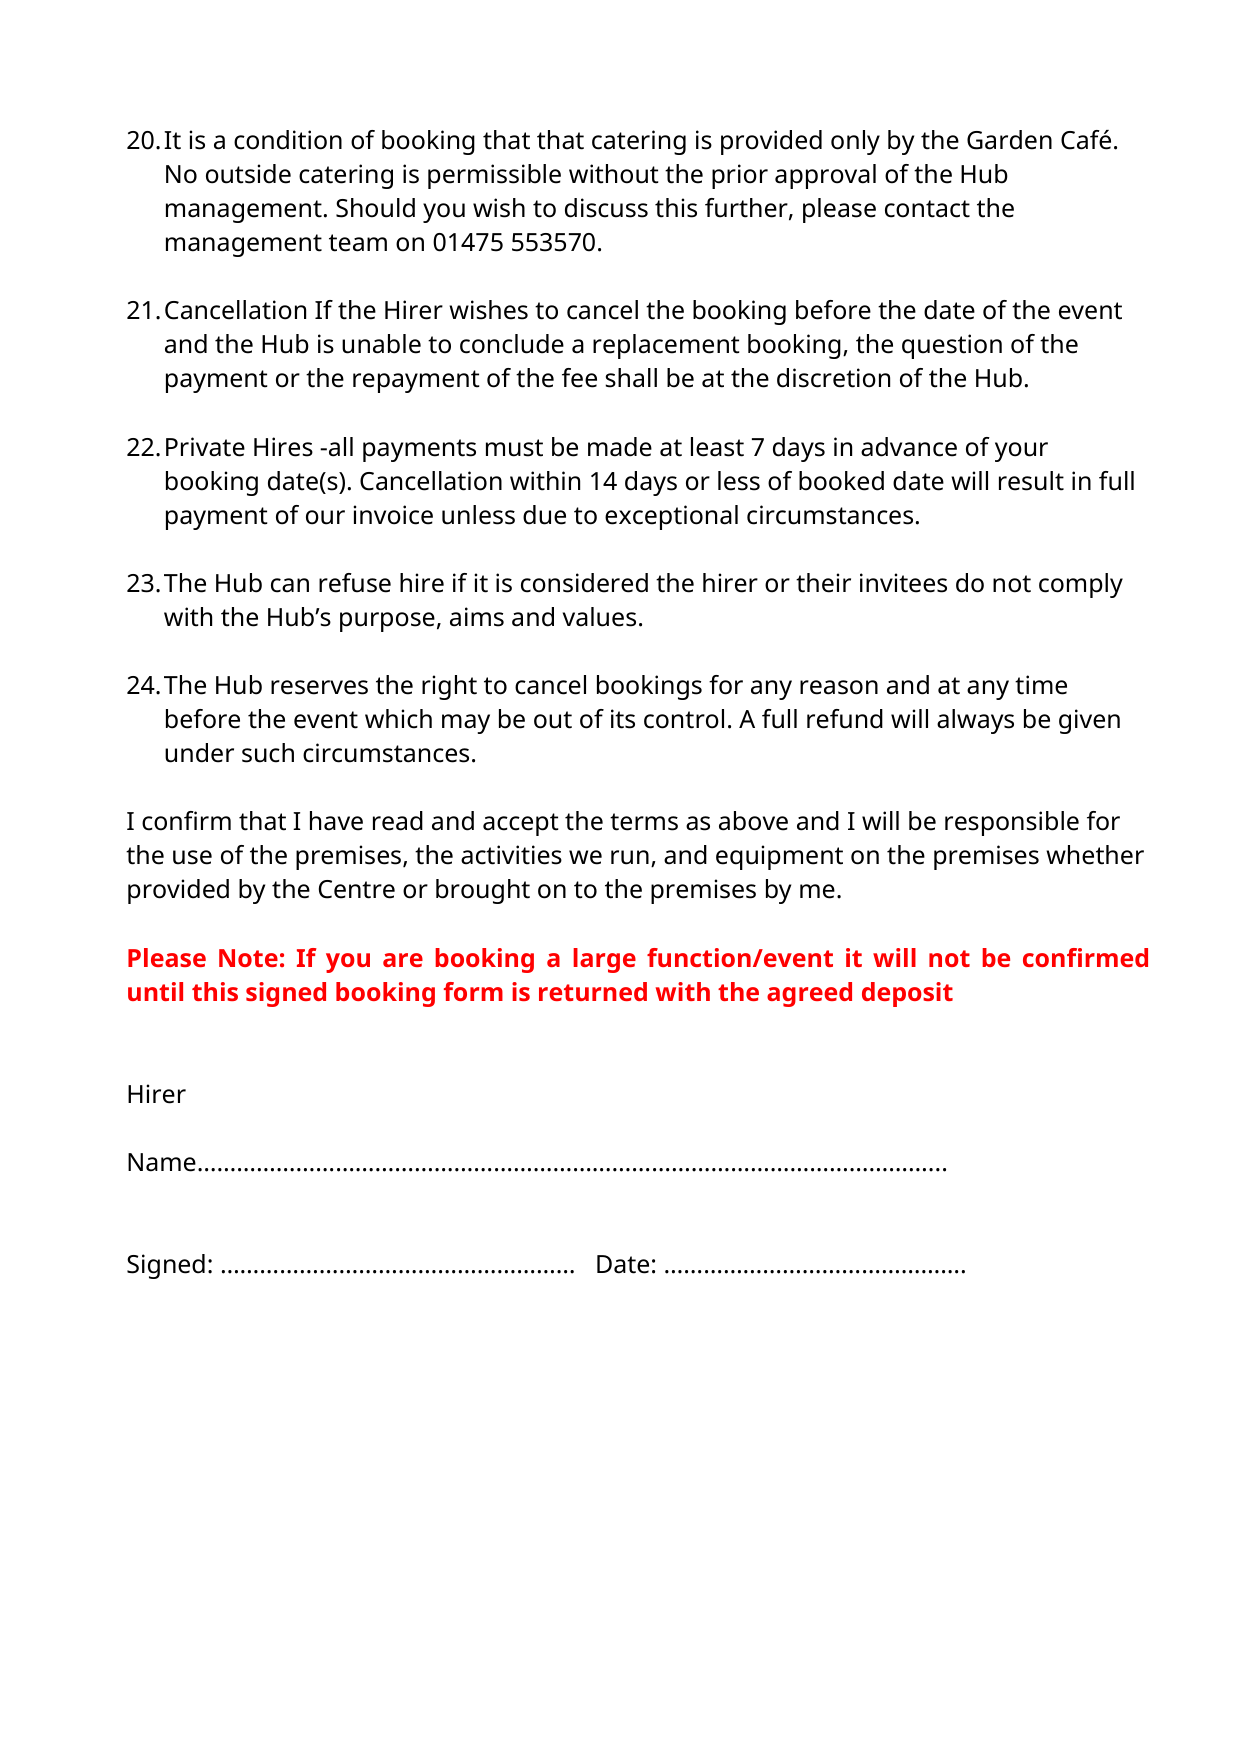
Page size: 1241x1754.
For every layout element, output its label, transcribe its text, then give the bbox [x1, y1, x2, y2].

text Name…………………………………………………………………………………………………... [126, 1144, 1152, 1179]
list Private Hires -all payments must be made at least 7 days in advance of your booking date(s). Cancellation within 14 days or less of booked date will result in full payment of our invoice unless due to exceptional circumstances. [126, 429, 1152, 531]
list The Hub can refuse hire if it is considered the hirer or their invitees do not comply with the Hub’s purpose, aims and values. [126, 566, 1152, 634]
text Please Note: If you are booking a large function/event it will not be confirmed until this signed booking form is returned with the agreed deposit [126, 940, 1152, 1008]
list The Hub reserves the right to cancel bookings for any reason and at any time before the event which may be out of its control. A full refund will always be given under such circumstances. [126, 668, 1152, 770]
text I confirm that I have read and accept the terms as above and I will be responsible for the use of the premises, the activities we run, and equipment on the premises whether provided by the Centre or brought on to the premises by me. [126, 804, 1152, 906]
text Hirer [126, 1076, 1152, 1111]
text Signed: ……………………………………………… Date: ………………………………………. [126, 1247, 1152, 1281]
list It is a condition of booking that that catering is provided only by the Garden Café. No outside catering is permissible without the prior approval of the Hub management. Should you wish to discuss this further, please contact the management team on 01475 553570. [126, 123, 1152, 259]
list Cancellation If the Hirer wishes to cancel the booking before the date of the event and the Hub is unable to conclude a replacement booking, the question of the payment or the repayment of the fee shall be at the discretion of the Hub. [126, 293, 1152, 395]
